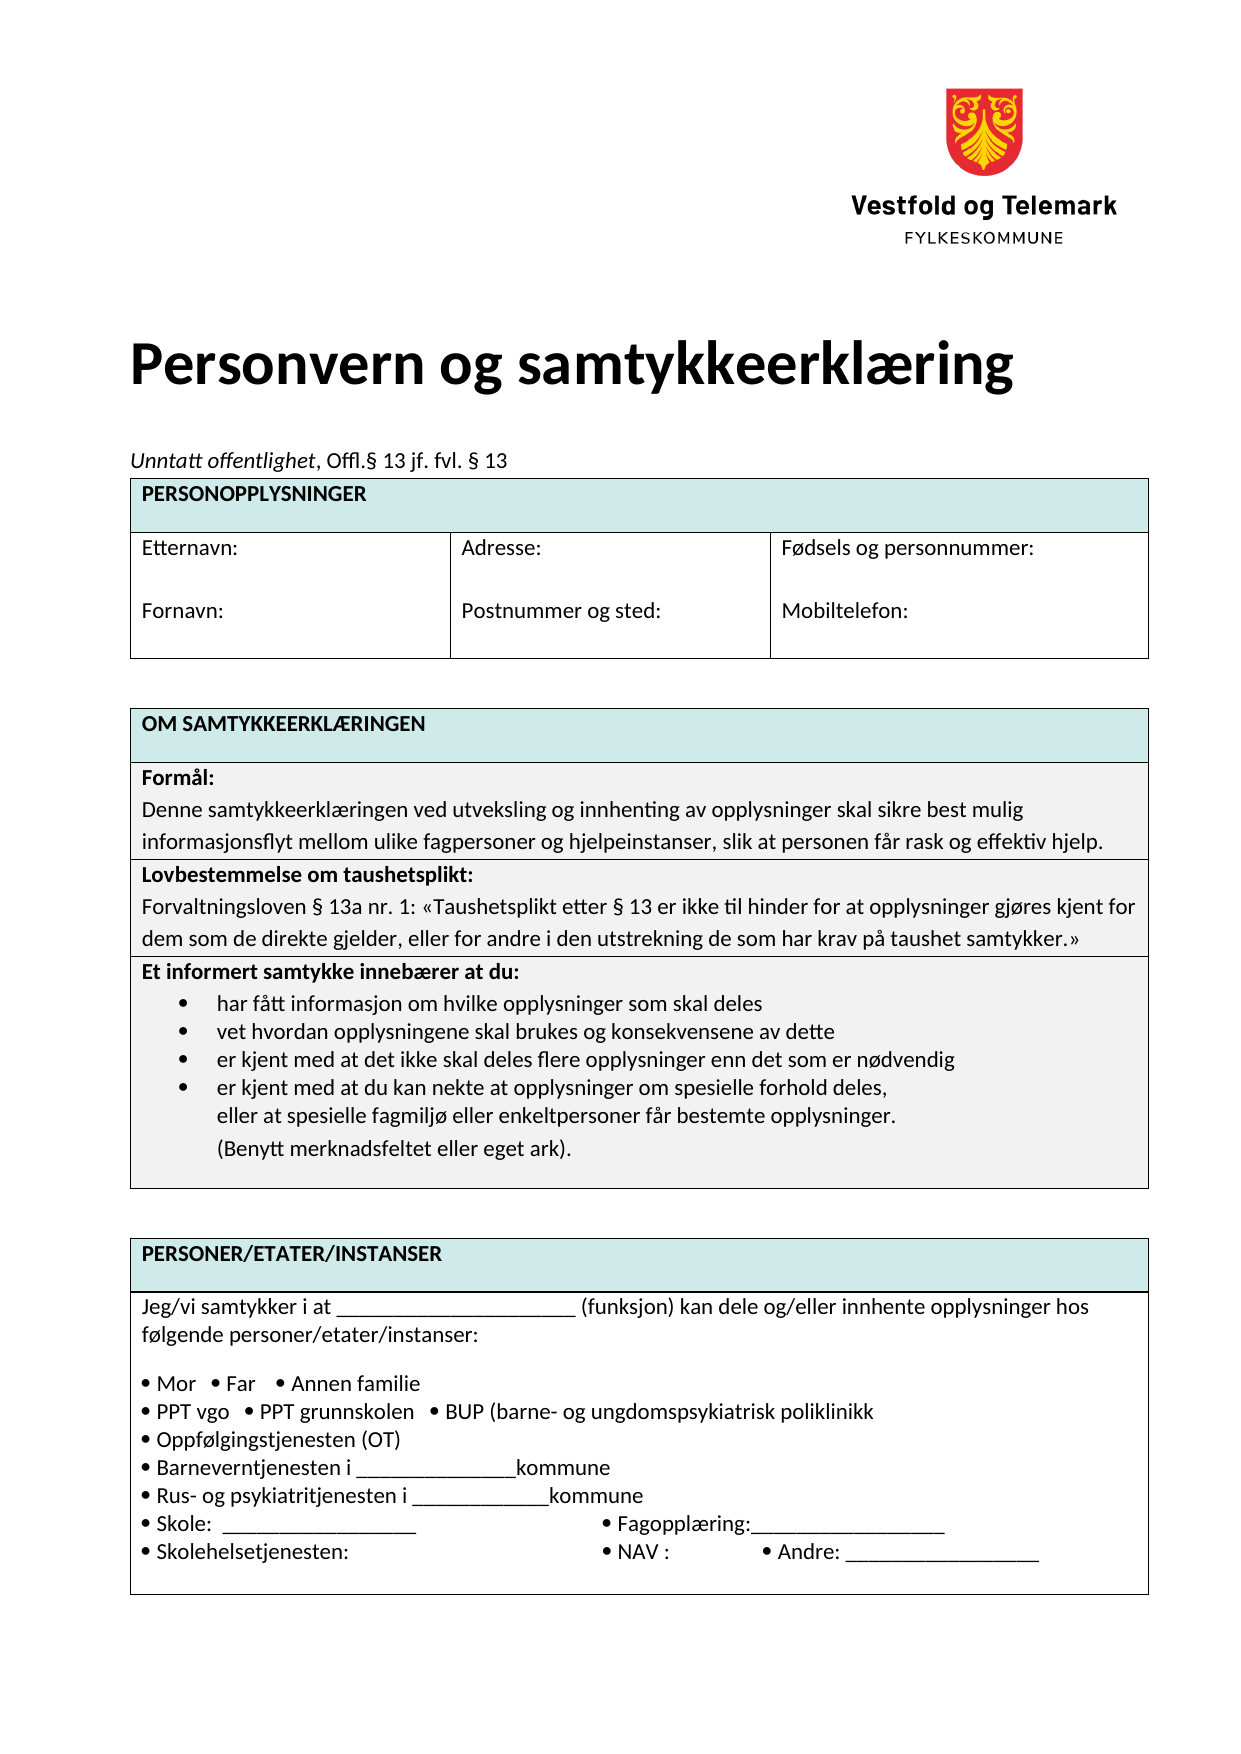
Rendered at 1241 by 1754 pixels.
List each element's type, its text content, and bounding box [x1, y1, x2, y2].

text Unntatt offentlighet, Offl.§ 13 jf. fvl. § 13 [130, 446, 1110, 474]
table_header PERSONOPPLYSNINGER [131, 479, 1148, 532]
table_cell Etternavn: Fornavn: [131, 533, 450, 658]
table_header OM SAMTYKKEERKLÆRINGEN [131, 709, 1148, 762]
table_cell Lovbestemmelse om taushetsplikt: Forvaltningsloven § 13a nr. 1: «Taushetsplikt etter § 13 er ikke til hinder for at opplysninger gjøres kjent for dem som de direkte gjelder, eller for andre i den utstrekning de som har krav på taushet samtykker.» [131, 860, 1148, 956]
table_cell Formål: Denne samtykkeerklæringen ved utveksling og innhenting av opplysninger skal sikre best mulig informasjonsflyt mellom ulike fagpersoner og hjelpeinstanser, slik at personen får rask og effektiv hjelp. [131, 763, 1148, 859]
table_header PERSONER/ETATER/INSTANSER [131, 1239, 1148, 1291]
table_cell Et informert samtykke innebærer at du: har fått informasjon om hvilke opplysninger som skal deles vet hvordan opplysningene skal brukes og konsekvensene av dette er kjent med at det ikke skal deles flere opplysninger enn det som er nødvendig er kjent med at du kan nekte at opplysninger om spesielle forhold deles, eller at spesielle fagmiljø eller enkeltpersoner får bestemte opplysninger. (Benytt merknadsfeltet eller eget ark). [131, 957, 1148, 1188]
subtitle Personvern og samtykkeerklæring [130, 324, 1110, 400]
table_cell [131, 1293, 1148, 1593]
picture [851, 88, 1117, 244]
table_cell Adresse: Postnummer og sted: [451, 533, 770, 658]
table_cell Fødsels og personnummer: Mobiltelefon: [771, 533, 1148, 658]
